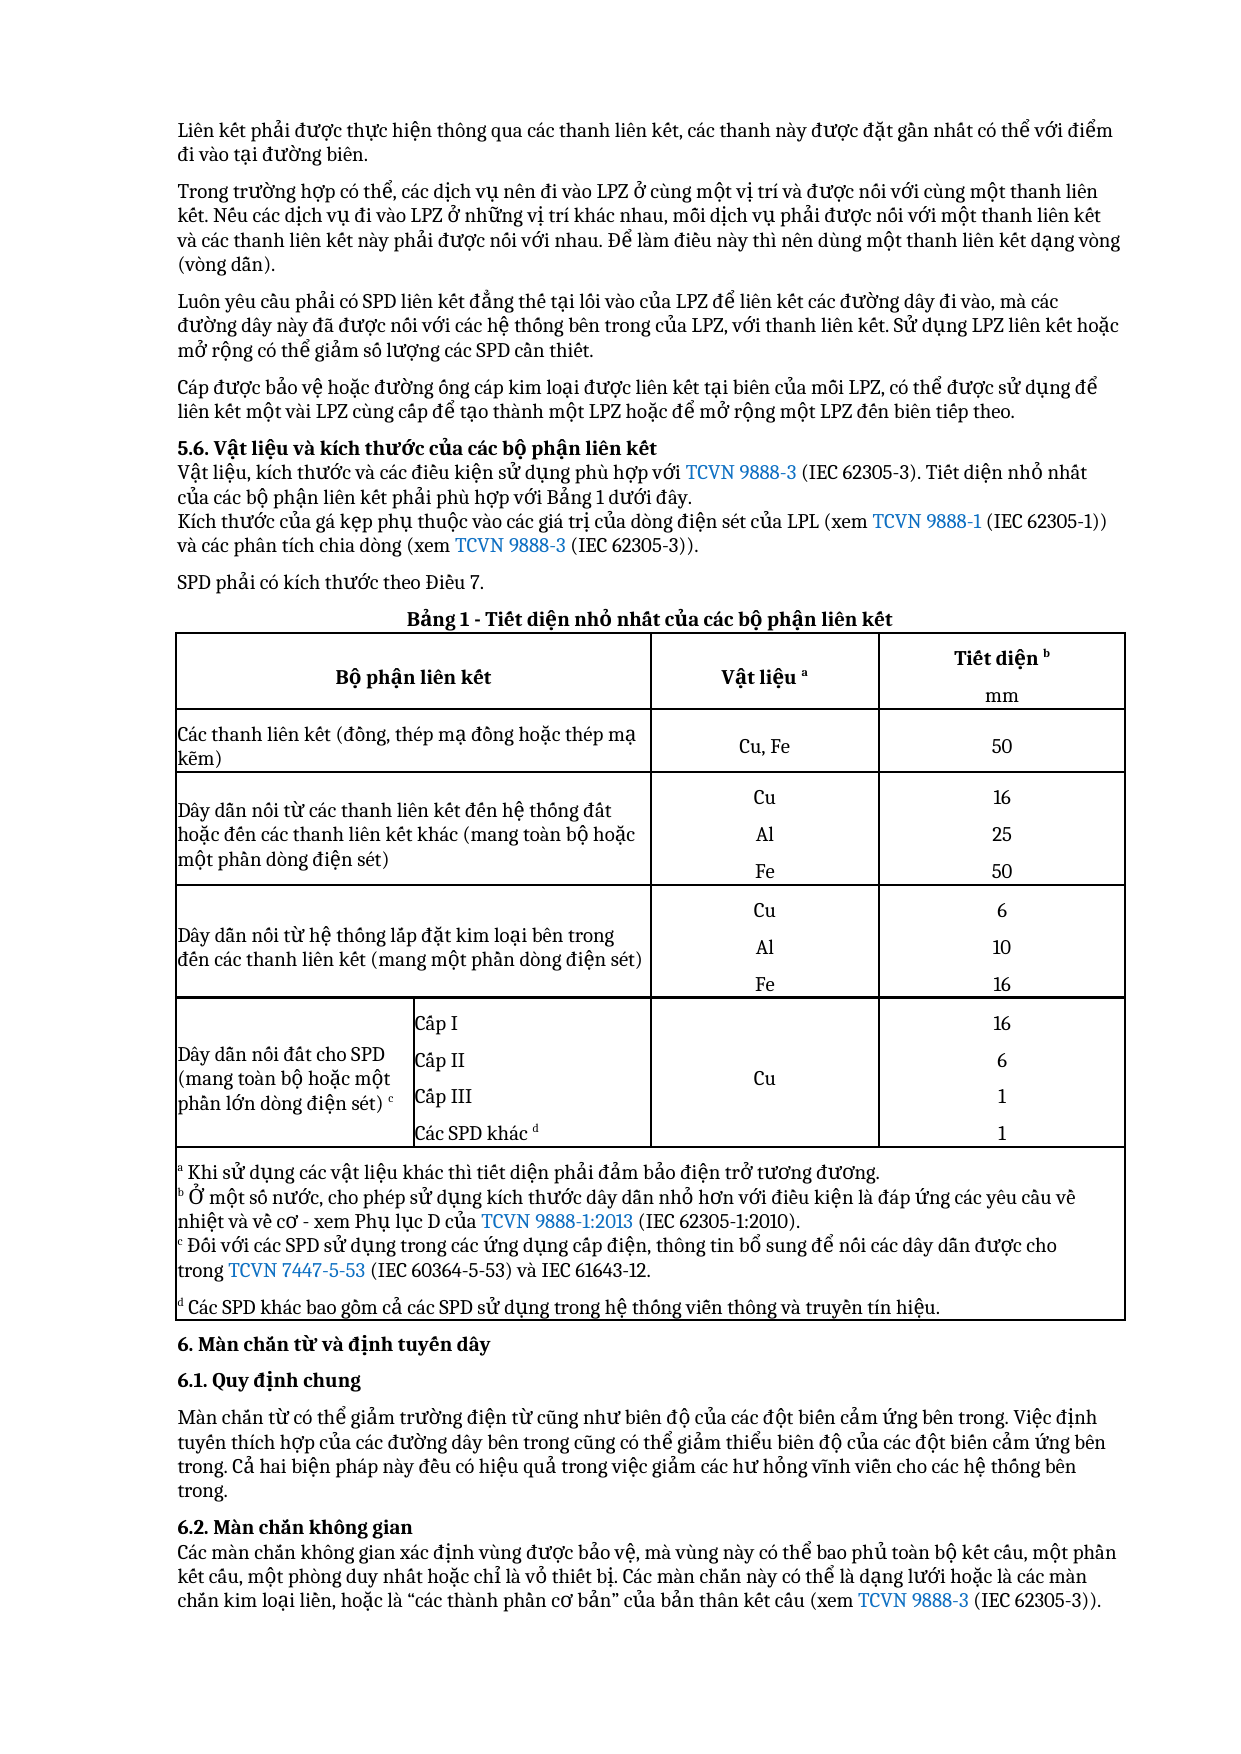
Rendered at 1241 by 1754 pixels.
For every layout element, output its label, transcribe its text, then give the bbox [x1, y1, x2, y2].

table_header Tiết diện b mm [880, 634, 1124, 708]
table_cell Cu [652, 999, 878, 1146]
table_cell 16 6 1 1 [880, 999, 1124, 1146]
table_header Vật liệu a [652, 634, 878, 708]
table_cell a Khi sử dụng các vật liệu khác thì tiết diện phải đảm bảo điện trở tương đương. b Ở một số nước, cho phép sử dụng kích thước dây dẫn nhỏ hơn với điều kiện là đáp ứng các yêu cầu về nhiệt và về cơ - xem Phụ lục D của TCVN 9888-1:2013 (IEC 62305-1:2010). c Đối với các SPD sử dụng trong các ứng dụng cấp điện, thông tin bổ sung để nối các dây dẫn được cho trong TCVN 7447-5-53 (IEC 60364-5-53) và IEC 61643-12. d Các SPD khác bao gồm cả các SPD sử dụng trong hệ thống viễn thông và truyền tín hiệu. [177, 1148, 1124, 1319]
table_header Bộ phận liên kết [177, 634, 650, 708]
table_cell Dây dẫn nối từ hệ thống lắp đặt kim loại bên trong đến các thanh liên kết (mang một phần dòng điện sét) [177, 886, 650, 996]
text 6.1. Quy định chung [177, 1369, 1122, 1393]
text Các màn chắn không gian xác định vùng được bảo vệ, mà vùng này có thể bao phủ toàn bộ kết cấu, một phần kết cấu, một phòng duy nhất hoặc chỉ là vỏ thiết bị. Các màn chắn này có thể là dạng lưới hoặc là các màn chắn kim loại liền, hoặc là “các thành phần cơ bản” của bản thân kết cấu (xem TCVN 9888-3 (IEC 62305-3)). [177, 1540, 1122, 1613]
text Bảng 1 - Tiết diện nhỏ nhất của các bộ phận liên kết [177, 607, 1122, 632]
text Cáp được bảo vệ hoặc đường ống cáp kim loại được liên kết tại biên của mỗi LPZ, có thể được sử dụng để liên kết một vài LPZ cùng cấp để tạo thành một LPZ hoặc để mở rộng một LPZ đến biên tiếp theo. [177, 375, 1122, 424]
table_cell Cấp I Cấp II Cấp III Các SPD khác d [415, 999, 650, 1146]
table_cell Cu Al Fe [652, 773, 878, 884]
table_cell Các thanh liên kết (đồng, thép mạ đồng hoặc thép mạ kẽm) [177, 710, 650, 771]
text SPD phải có kích thước theo Điều 7. [177, 571, 1122, 595]
table_cell 50 [880, 710, 1124, 771]
table_cell Dây dẫn nối từ các thanh liên kết đến hệ thống đất hoặc đến các thanh liên kết khác (mang toàn bộ hoặc một phần dòng điện sét) [177, 773, 650, 884]
text Luôn yêu cầu phải có SPD liên kết đẳng thế tại lối vào của LPZ để liên kết các đường dây đi vào, mà các đường dây này đã được nối với các hệ thống bên trong của LPZ, với thanh liên kết. Sử dụng LPZ liên kết hoặc mở rộng có thể giảm số lượng các SPD cần thiết. [177, 289, 1122, 362]
text Vật liệu, kích thước và các điều kiện sử dụng phù hợp với TCVN 9888-3 (IEC 62305-3). Tiết diện nhỏ nhất của các bộ phận liên kết phải phù hợp với Bảng 1 dưới đây. [177, 461, 1122, 509]
text Màn chắn từ có thể giảm trường điện từ cũng như biên độ của các đột biến cảm ứng bên trong. Việc định tuyến thích hợp của các đường dây bên trong cũng có thể giảm thiểu biên độ của các đột biến cảm ứng bên trong. Cả hai biện pháp này đều có hiệu quả trong việc giảm các hư hỏng vĩnh viễn cho các hệ thống bên trong. [177, 1406, 1122, 1503]
table_cell Dây dẫn nối đất cho SPD (mang toàn bộ hoặc một phần lớn dòng điện sét) c [177, 999, 413, 1146]
text Trong trường hợp có thể, các dịch vụ nên đi vào LPZ ở cùng một vị trí và được nối với cùng một thanh liên kết. Nếu các dịch vụ đi vào LPZ ở những vị trí khác nhau, mỗi dịch vụ phải được nối với một thanh liên kết và các thanh liên kết này phải được nối với nhau. Để làm điều này thì nên dùng một thanh liên kết dạng vòng (vòng dẫn). [177, 179, 1122, 277]
text 6. Màn chắn từ và định tuyến dây [177, 1332, 1122, 1356]
text Liên kết phải được thực hiện thông qua các thanh liên kết, các thanh này được đặt gần nhất có thể với điểm đi vào tại đường biên. [177, 118, 1122, 167]
table_cell 16 25 50 [880, 773, 1124, 884]
text 5.6. Vật liệu và kích thước của các bộ phận liên kết [177, 436, 1122, 461]
table_cell Cu Al Fe [652, 886, 878, 996]
table_cell Cu, Fe [652, 710, 878, 771]
text 6.2. Màn chắn không gian [177, 1516, 1122, 1540]
text Kích thước của gá kẹp phụ thuộc vào các giá trị của dòng điện sét của LPL (xem TCVN 9888-1 (IEC 62305-1)) và các phân tích chia dòng (xem TCVN 9888-3 (IEC 62305-3)). [177, 509, 1122, 558]
table_cell 6 10 16 [880, 886, 1124, 996]
